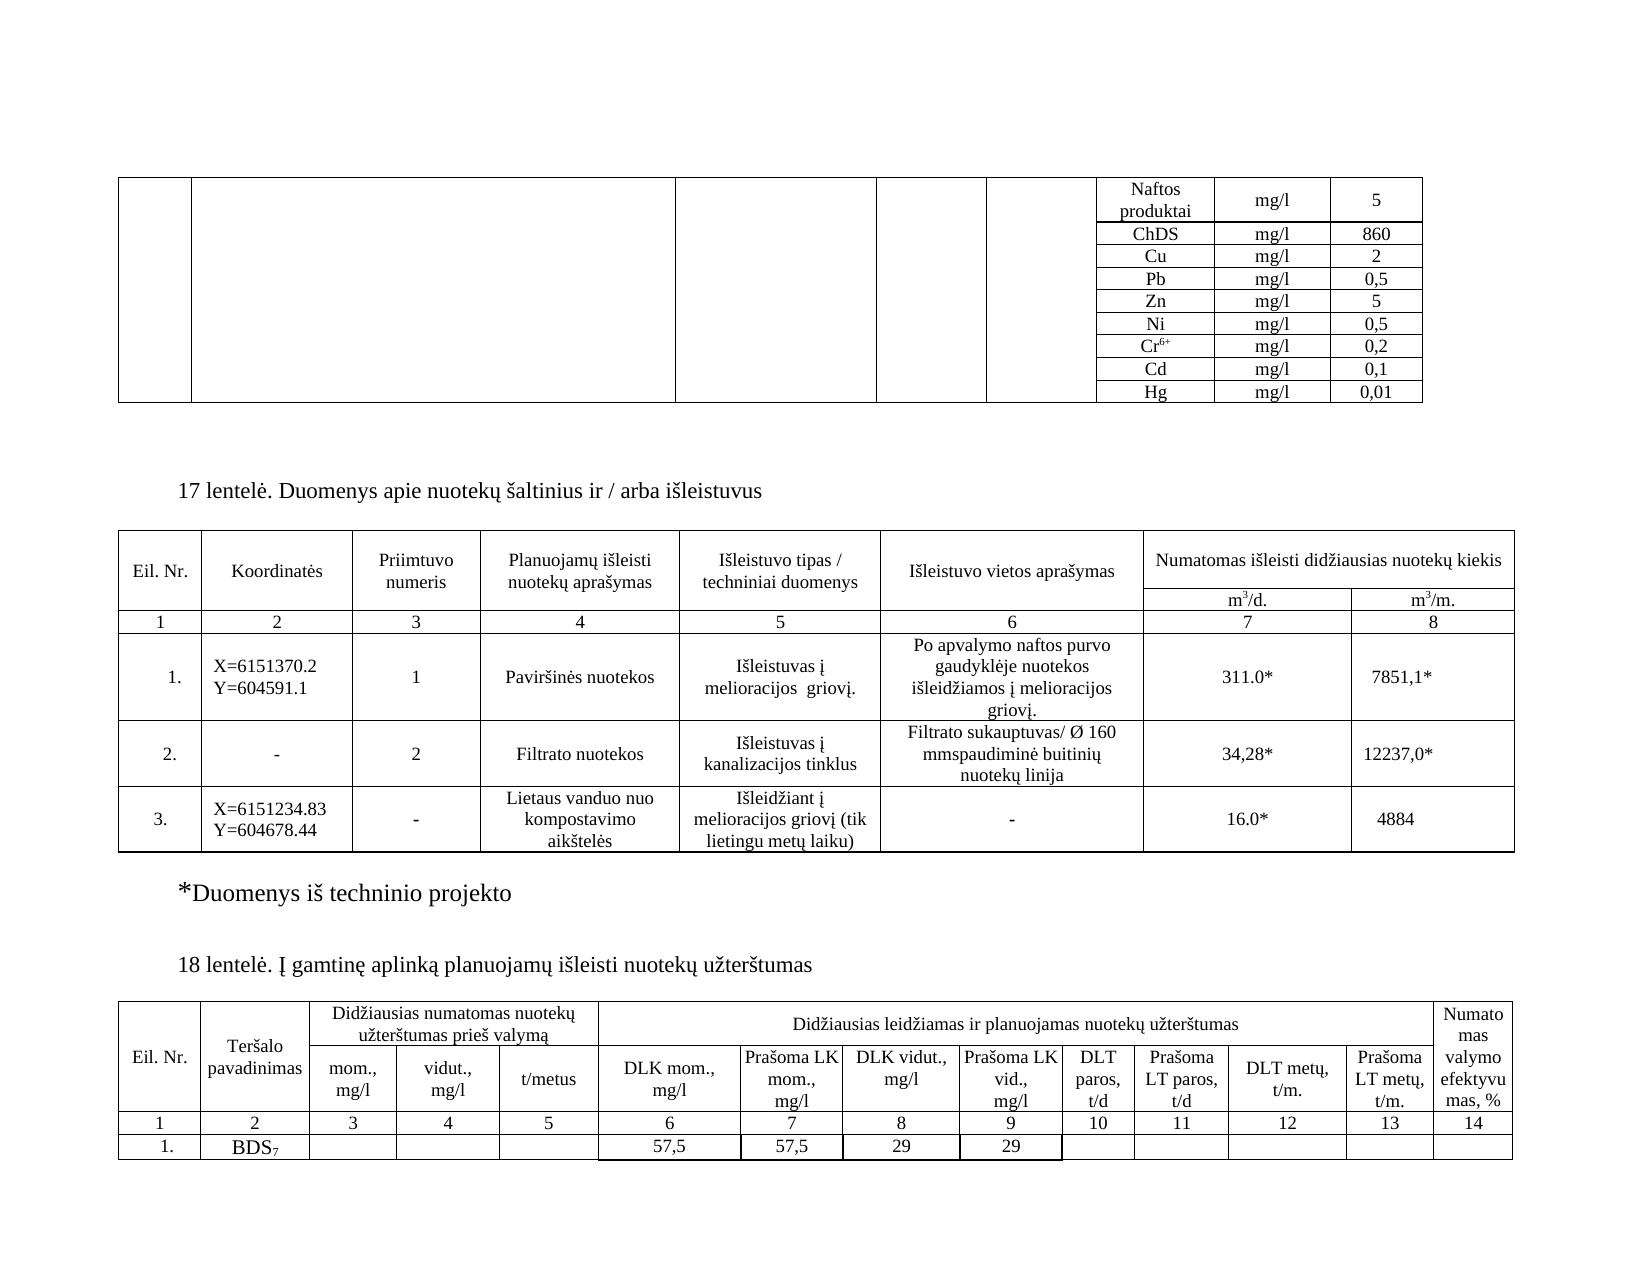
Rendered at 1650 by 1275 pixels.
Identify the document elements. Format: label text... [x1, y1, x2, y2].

table_header Didžiausias numatomas nuotekų užterštumas prieš valymą [310, 1002, 598, 1045]
table_cell 4 [481, 611, 679, 633]
table_cell 57,5 [599, 1135, 740, 1159]
table_cell DLT paros, t/d [1063, 1046, 1134, 1111]
table_cell mg/l [1215, 178, 1330, 221]
table_cell mg/l [1215, 313, 1330, 334]
table_cell ChDS [1097, 223, 1214, 244]
table_cell 2 [353, 721, 480, 786]
table_cell 2 [201, 1112, 309, 1134]
table_cell BDS7 [201, 1135, 309, 1159]
table_cell Naftos produktai [1097, 178, 1214, 221]
table_cell m3/m. [1352, 589, 1514, 610]
table_cell 6 [599, 1112, 740, 1134]
table_cell Po apvalymo naftos purvo gaudyklėje nuotekos išleidžiamos į melioracijos griovį. [881, 634, 1143, 720]
table_cell [310, 1135, 396, 1159]
table_cell mg/l [1215, 335, 1330, 357]
table_cell 12 [1229, 1112, 1346, 1134]
table_cell mg/l [1215, 381, 1330, 402]
table_cell Cd [1097, 358, 1214, 379]
table_cell Cu [1097, 245, 1214, 267]
table_cell Ni [1097, 313, 1214, 334]
table_cell Išleistuvas į kanalizacijos tinklus [680, 721, 880, 786]
table_cell DLK mom., mg/l [599, 1046, 740, 1111]
table_header Numatomas valymo efektyvumas, % [1434, 1002, 1512, 1111]
table_cell Zn [1097, 290, 1214, 312]
table_cell 9 [960, 1112, 1062, 1134]
table_cell 4 [397, 1112, 499, 1134]
table_cell 1 [353, 634, 480, 720]
table_cell 2. [119, 721, 201, 786]
table_header Išleistuvo tipas / techniniai duomenys [680, 531, 880, 610]
table_cell 57,5 [742, 1135, 842, 1159]
table_cell mg/l [1215, 245, 1330, 267]
table_cell [119, 1135, 200, 1159]
table_header Eil. Nr. [119, 1002, 200, 1111]
table_cell X=6151234.83 Y=604678.44 [202, 787, 352, 851]
table_cell 8 [843, 1112, 959, 1134]
table_cell Lietaus vanduo nuo kompostavimo aikštelės [481, 787, 679, 851]
table_cell Hg [1097, 381, 1214, 402]
table_header Teršalo pavadinimas [201, 1002, 309, 1111]
table_cell 34,28* [1144, 721, 1351, 786]
table_cell Pb [1097, 268, 1214, 289]
table_header Koordinatės [202, 531, 352, 610]
table_cell [1229, 1135, 1346, 1159]
table_cell DLT metų, t/m. [1229, 1046, 1346, 1111]
table_cell 5 [1331, 290, 1422, 312]
table_header Planuojamų išleisti nuotekų aprašymas [481, 531, 679, 610]
table_cell 311.0* [1144, 634, 1351, 720]
table_cell Cr6+ [1097, 335, 1214, 357]
table_cell 11 [1135, 1112, 1228, 1134]
table_cell 12237,0* [1352, 721, 1514, 786]
table_cell Išleistuvas į melioracijos griovį. [680, 634, 880, 720]
table_cell mg/l [1215, 223, 1330, 244]
table_cell Prašoma LT metų, t/m. [1347, 1046, 1433, 1111]
table_cell 1 [119, 1112, 200, 1134]
table_cell 0,01 [1331, 381, 1422, 402]
table_cell Paviršinės nuotekos [481, 634, 679, 720]
table_cell X=6151370.2 Y=604591.1 [202, 634, 352, 720]
table_cell [397, 1135, 499, 1159]
table_cell - [881, 787, 1143, 851]
table_cell [1434, 1135, 1512, 1159]
table_cell Išleidžiant į melioracijos griovį (tik lietingu metų laiku) [680, 787, 880, 851]
text *Duomenys iš techninio projekto [118, 874, 1532, 908]
table_cell Prašoma LT paros, t/d [1135, 1046, 1228, 1111]
table_cell 5 [1331, 178, 1422, 221]
table_header Numatomas išleisti didžiausias nuotekų kiekis [1144, 531, 1514, 587]
table_cell DLK vidut., mg/l [843, 1046, 959, 1111]
text 17 lentelė. Duomenys apie nuotekų šaltinius ir / arba išleistuvus [118, 477, 1532, 504]
table_header Išleistuvo vietos aprašymas [881, 531, 1143, 610]
table_cell 0,2 [1331, 335, 1422, 357]
table_cell m3/d. [1144, 589, 1351, 610]
table_cell 14 [1434, 1112, 1512, 1134]
table_cell 7 [741, 1112, 842, 1134]
table_cell 2 [202, 611, 352, 633]
table_cell 860 [1331, 223, 1422, 244]
table_cell 5 [500, 1112, 598, 1134]
table_cell 3. [119, 787, 201, 851]
table_cell mg/l [1215, 268, 1330, 289]
table_cell 2 [1331, 245, 1422, 267]
table_cell t/metus [500, 1046, 598, 1111]
table_cell vidut., mg/l [397, 1046, 499, 1111]
table_cell Prašoma LK vid., mg/l [960, 1046, 1062, 1111]
table_cell mg/l [1215, 358, 1330, 379]
text 18 lentelė. Į gamtinę aplinką planuojamų išleisti nuotekų užterštumas [118, 951, 1532, 977]
table_cell 29 [844, 1135, 959, 1159]
table_cell 3 [310, 1112, 396, 1134]
table_cell - [202, 721, 352, 786]
table_cell [500, 1135, 598, 1159]
table_header Eil. Nr. [119, 531, 201, 610]
table_cell Filtrato sukauptuvas/ Ø spaudiminė buitinių nuotekų linija [881, 721, 1143, 786]
table_cell 5 [680, 611, 880, 633]
table_cell mom., mg/l [310, 1046, 396, 1111]
table_cell 1 [119, 611, 201, 633]
table_cell Prašoma LK mom., mg/l [741, 1046, 842, 1111]
table_cell 0,5 [1331, 313, 1422, 334]
table_cell [1347, 1135, 1433, 1159]
table_cell 13 [1347, 1112, 1433, 1134]
table_cell 7851,1* [1352, 634, 1514, 720]
table_cell 0,1 [1331, 358, 1422, 379]
table_cell [1135, 1135, 1228, 1159]
table_cell 0,5 [1331, 268, 1422, 289]
table_cell 4884 [1352, 787, 1514, 851]
table_cell 8 [1352, 611, 1514, 633]
table_cell Filtrato nuotekos [481, 721, 679, 786]
table_cell 29 [961, 1135, 1061, 1159]
table_cell [119, 634, 201, 720]
table_cell 3 [353, 611, 480, 633]
table_cell - [353, 787, 480, 851]
table_cell [1063, 1135, 1134, 1159]
table_cell 16.0* [1144, 787, 1351, 851]
table_cell 6 [881, 611, 1143, 633]
table_header Priimtuvo numeris [353, 531, 480, 610]
table_cell mg/l [1215, 290, 1330, 312]
table_header Didžiausias leidžiamas ir planuojamas nuotekų užterštumas [599, 1002, 1433, 1045]
table_cell 7 [1144, 611, 1351, 633]
table_cell 10 [1063, 1112, 1134, 1134]
